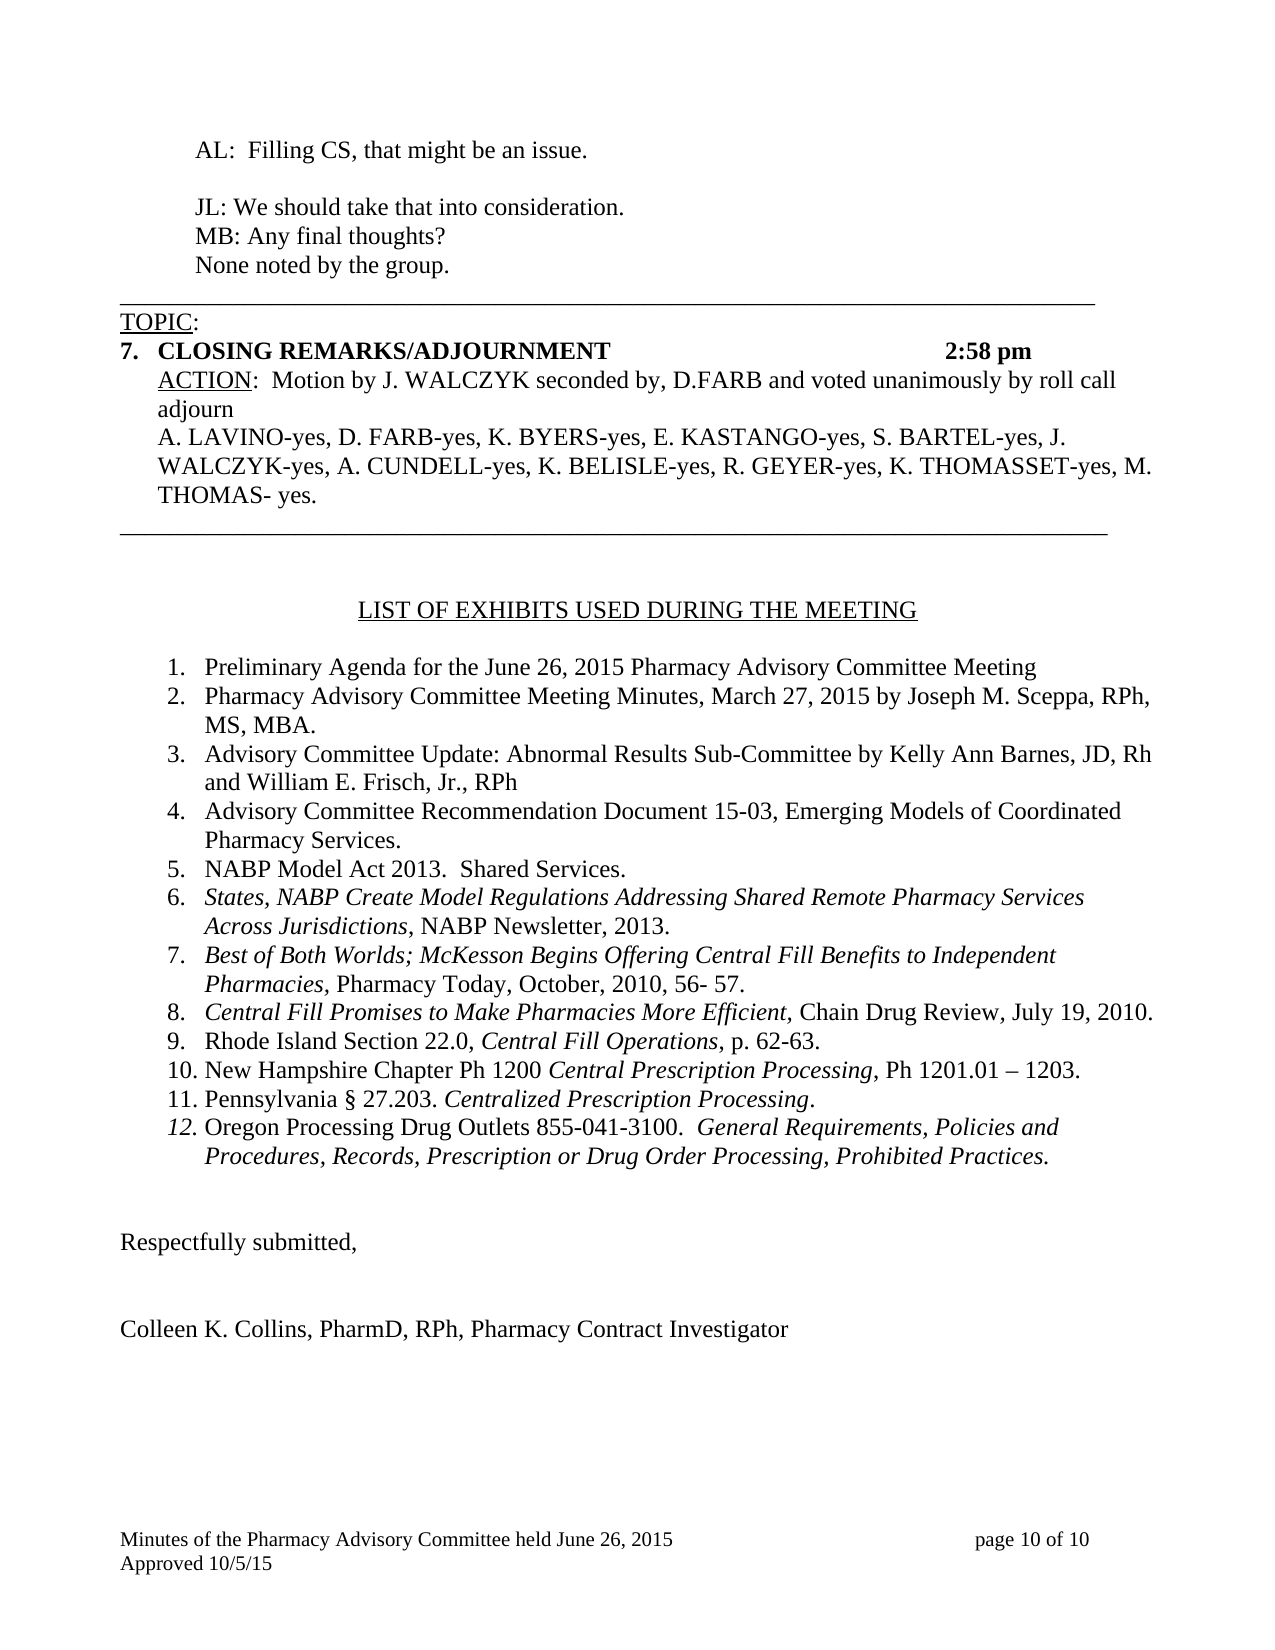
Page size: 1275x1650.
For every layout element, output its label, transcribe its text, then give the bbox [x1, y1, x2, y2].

list Advisory Committee Update: Abnormal Results Sub-Committee by Kelly Ann Barnes, JD, Rh and William E. Frisch, Jr., RPh [167, 739, 1155, 796]
list Section 22.0, Central Fill Operations, p. 62-63. [167, 1026, 1155, 1055]
text ACTION: Motion by J. WALCZYK seconded by, D.FARB and voted unanimously by roll call adjourn [157, 365, 1155, 422]
text A. LAVINO-yes, D. FARB-yes, K. BYERS-yes, E. KASTANGO-yes, S. BARTEL-yes, J. WALCZYK-yes, A. CUNDELL-yes, K. BELISLE-yes, R. GEYER-yes, K. THOMASSET-yes, M. THOMAS- yes. [157, 422, 1155, 509]
list New Hampshire Chapter Ph 1200 Central Prescription Processing, Ph 1201.01 – 1203. [167, 1055, 1155, 1084]
list Best of Both Worlds; McKesson Begins Offering Central Fill Benefits to Independent Pharmacies, Pharmacy Today, October, 2010, 56- 57. [167, 940, 1155, 997]
list § 27.203. Centralized Prescription Processing. [167, 1084, 1155, 1112]
list Preliminary Agenda for the June 26, 2015 Pharmacy Advisory Committee Meeting [167, 652, 1155, 681]
list Pharmacy Advisory Committee Meeting Minutes, March 27, 2015 by Joseph M. Sceppa, , MBA. [167, 681, 1155, 739]
text MB: Any final thoughts? None noted by the group. [120, 221, 1155, 279]
text JL: We should take that into consideration. [195, 192, 1155, 221]
list States, NABP Create Model Regulations Addressing Shared Remote Pharmacy Services Across Jurisdictions, NABP Newsletter, 2013. [167, 882, 1155, 940]
text Colleen K. Collins, PharmD, RPh, Pharmacy Contract Investigator [120, 1314, 1155, 1342]
text LIST OF EXHIBITS USED DURING THE MEETING [120, 595, 1155, 624]
text ______________________________________________________________________________ [120, 279, 1155, 307]
text Respectfully submitted, [120, 1227, 1155, 1256]
subtitle CLOSING REMARKS/ADJOURNMENT 2:58 pm [120, 336, 1155, 365]
text : Filling CS, that might be an issue. [195, 135, 1155, 164]
list Advisory Committee Recommendation Document 15-03, Emerging Models of Coordinated Pharmacy Services. [167, 796, 1155, 854]
list NABP Model Act 2013. Shared Services. [167, 854, 1155, 882]
list Processing Drug Outlets 855-041-3100. General Requirements, Policies and Procedures, Records, Prescription or Drug Order Processing, Prohibited Practices. [167, 1112, 1155, 1170]
text TOPIC: [120, 307, 1155, 336]
text _______________________________________________________________________________ [120, 509, 1155, 537]
list Central Fill Promises to Make Pharmacies More Efficient, Chain Drug Review, July 19, 2010. [167, 997, 1155, 1026]
